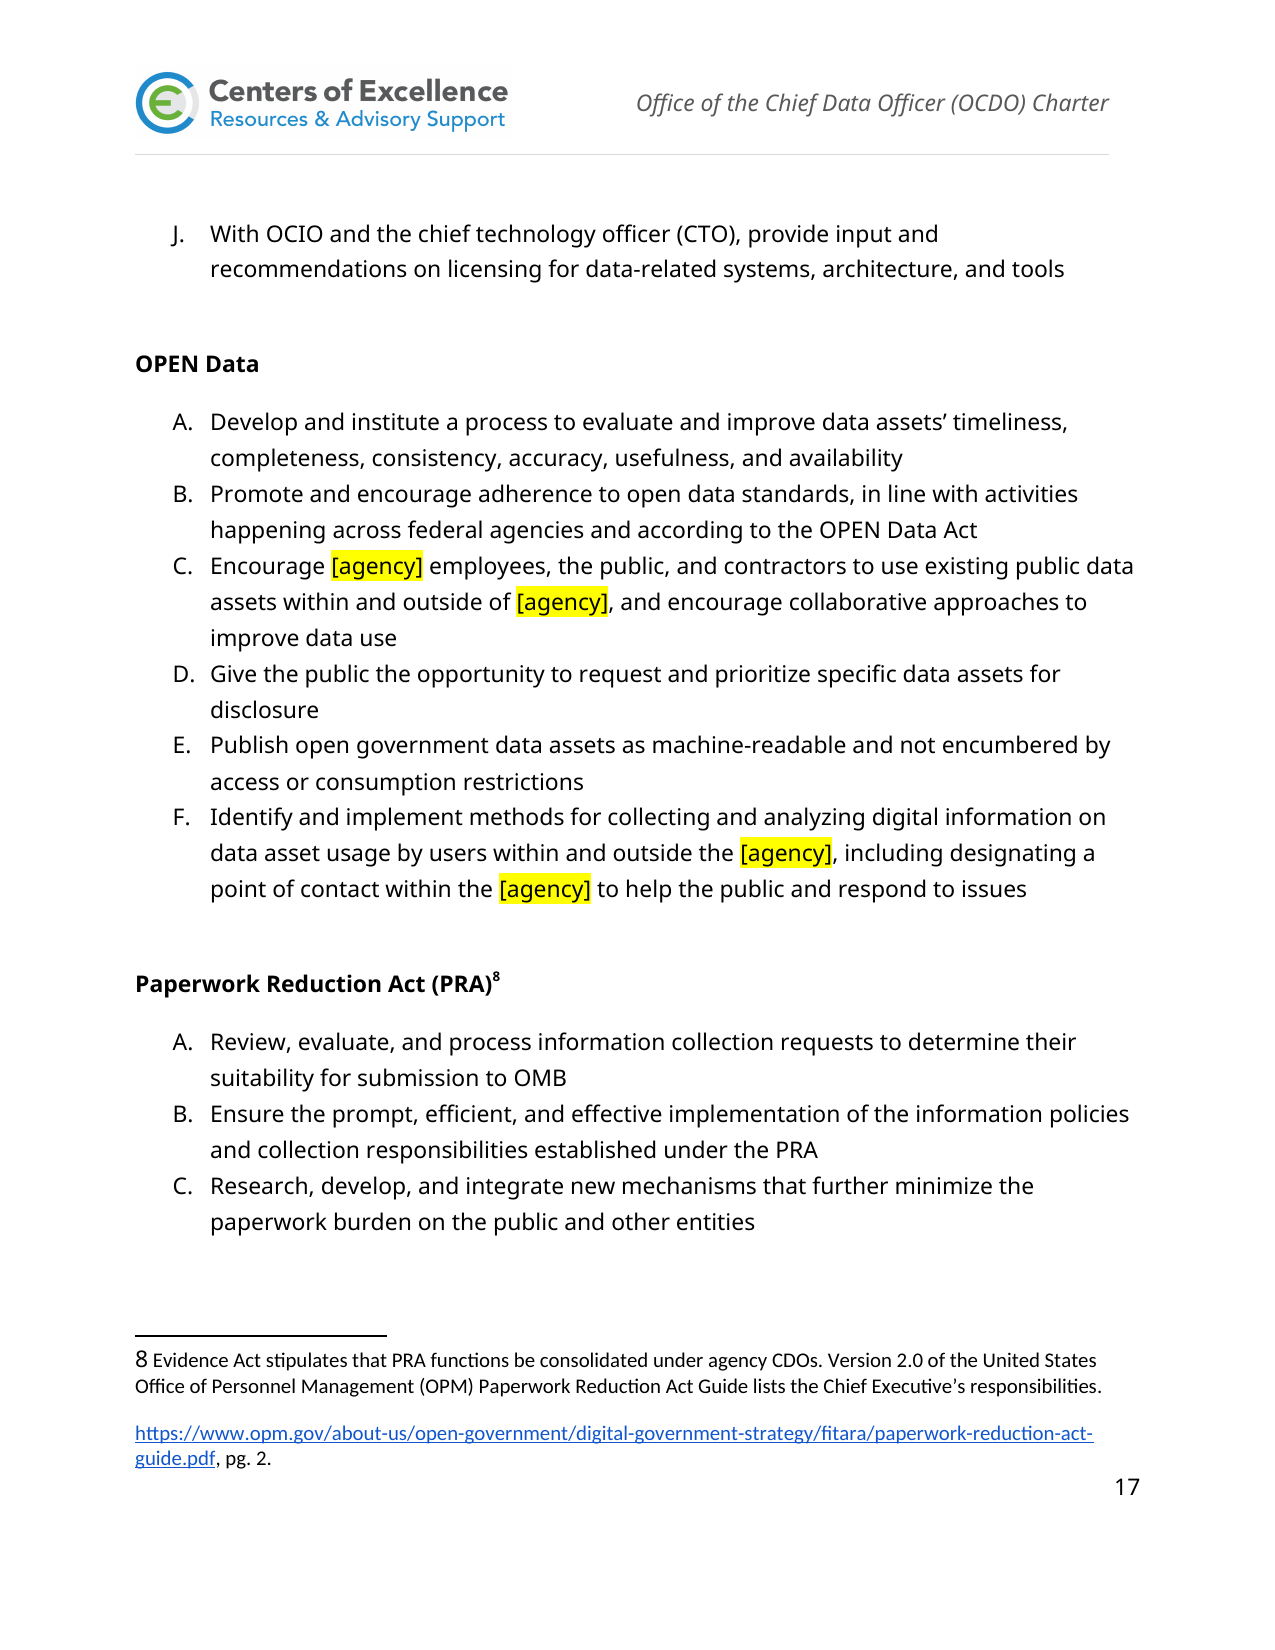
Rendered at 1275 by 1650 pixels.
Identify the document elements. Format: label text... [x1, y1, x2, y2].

list Promote and encourage adherence to open data standards, in line with activities happening across federal agencies and according to the OPEN Data Act [172, 478, 1140, 545]
list Research, develop, and integrate new mechanisms that further minimize the paperwork burden on the public and other entities [172, 1169, 1140, 1237]
picture [135, 65, 514, 140]
list Review, evaluate, and process information collection requests to determine their suitability for submission to OMB [172, 1026, 1140, 1093]
list Give the public the opportunity to request and prioritize specific data assets for disclosure [172, 658, 1140, 725]
list With OCIO and the chief technology officer (CTO), provide input and recommendations on licensing for data-related systems, architecture, and tools [172, 217, 1140, 285]
list Publish open government data assets as machine-readable and not encumbered by access or consumption restrictions [172, 729, 1140, 797]
list Ensure the prompt, efficient, and effective implementation of the information policies and collection responsibilities established under the PRA [172, 1098, 1140, 1165]
subtitle Paperwork Reduction Act (PRA) [135, 967, 1140, 999]
subtitle OPEN Data [135, 348, 1140, 379]
list Develop and institute a process to evaluate and improve data assets’ timeliness, completeness, consistency, accuracy, usefulness, and availability [172, 406, 1140, 473]
list Encourage [agency] employees, the public, and contractors to use existing public data assets within and outside of [agency], and encourage collaborative approaches to improve data use [172, 550, 1140, 653]
list Identify and implement methods for collecting and analyzing digital information on data asset usage by users within and outside the [agency], including designating a point of contact within the [agency] to help the public and respond to issues [172, 801, 1140, 904]
